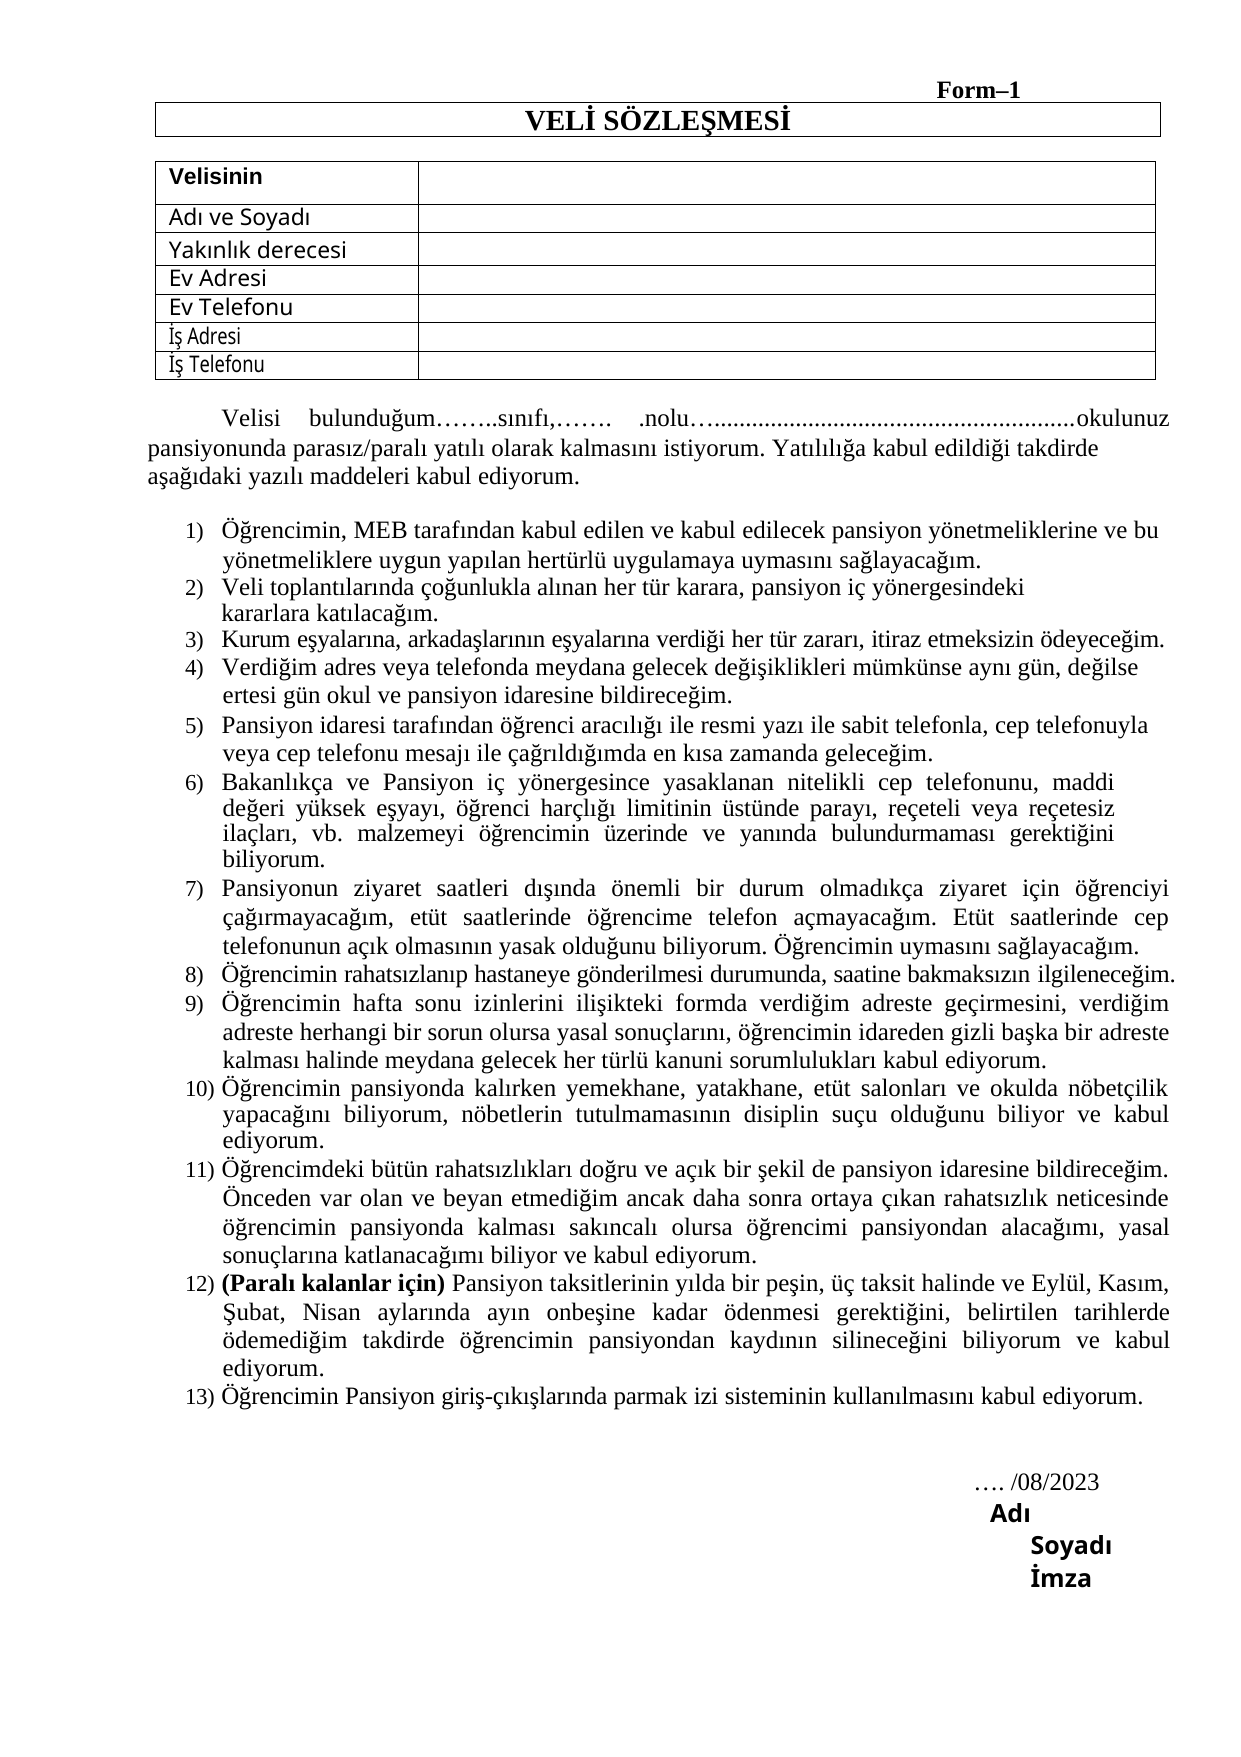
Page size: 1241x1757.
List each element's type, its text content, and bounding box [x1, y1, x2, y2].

list Öğrencimdeki bütün rahatsızlıkları doğru ve açık bir şekil de pansiyon idaresine bildireceğim. Önceden var olan ve beyan etmediğim ancak daha sonra ortaya çıkan rahatsızlık neticesinde öğrencimin pansiyonda kalması sakıncalı olursa öğrencimi pansiyondan alacağımı, yasal sonuçlarına katlanacağımı biliyor ve kabul ediyorum. [185, 1154, 1170, 1269]
list Veli toplantılarında çoğunlukla alınan her tür karara, pansiyon iç yönergesindeki kararlara katılacağım. [185, 574, 1109, 626]
table_cell İş Telefonu [156, 352, 418, 379]
table_cell [419, 233, 1155, 265]
list (Paralı kalanlar için) Pansiyon taksitlerinin yılda bir peşin, üç taksit halinde ve Eylül, Kasım, Şubat, Nisan aylarında ayın onbeşine kadar ödenmesi gerektiğini, belirtilen tarihlerde ödemediğim takdirde öğrencimin pansiyondan kaydının silineceğini biliyorum ve kabul ediyorum. [185, 1269, 1170, 1382]
table_cell Yakınlık derecesi [156, 233, 418, 265]
list Bakanlıkça ve Pansiyon iç yönergesince yasaklanan nitelikli cep telefonunu, maddi değeri yüksek eşyayı, öğrenci harçlığı limitinin üstünde parayı, reçeteli veya reçetesiz ilaçları, vb. malzemeyi öğrencimin üzerinde ve yanında bulundurmaması gerektiğini biliyorum. [185, 769, 1115, 873]
list Pansiyon idaresi tarafından öğrenci aracılığı ile resmi yazı ile sabit telefonla, cep telefonuyla veya cep telefonu mesajı ile çağrıldığımda en kısa zamanda geleceğim. [185, 710, 1149, 767]
table_cell Adı ve Soyadı [156, 205, 418, 232]
list Öğrencimin rahatsızlanıp hastaneye gönderilmesi durumunda, saatine bakmaksızın ilgileneceğim. [185, 959, 1217, 988]
list Öğrencimin pansiyonda kalırken yemekhane, yatakhane, etüt salonları ve okulda nöbetçilik yapacağını biliyorum, nöbetlerin tutulmamasının disiplin suçu olduğunu biliyor ve kabul ediyorum. [185, 1075, 1169, 1154]
list Kurum eşyalarına, arkadaşlarının eşyalarına verdiği her tür zararı, itiraz etmeksizin ödeyeceğim. [185, 626, 1217, 653]
table_cell Ev Adresi [156, 266, 418, 293]
list Pansiyonun ziyaret saatleri dışında önemli bir durum olmadıkça ziyaret için öğrenciyi çağırmayacağım, etüt saatlerinde öğrencime telefon açmayacağım. Etüt saatlerinde cep telefonunun açık olmasının yasak olduğunu biliyorum. Öğrencimin uymasını sağlayacağım. [185, 873, 1169, 959]
table_cell [419, 352, 1155, 379]
text Velisi bulunduğum……..sınıfı,……. .nolu… okulunuz [221, 403, 1217, 432]
table_cell Ev Telefonu [156, 295, 418, 322]
text …. /08/2023 [108, 1467, 1099, 1495]
table_cell İş Adresi [156, 323, 418, 351]
list Öğrencimin Pansiyon giriş-çıkışlarında parmak izi sisteminin kullanılmasını kabul ediyorum. [185, 1382, 1217, 1410]
list Öğrencimin, MEB tarafından kabul edilen ve kabul edilecek pansiyon yönetmeliklerine ve bu yönetmeliklere uygun yapılan hertürlü uygulamaya uymasını sağlayacağım. [185, 515, 1159, 574]
table_header [419, 162, 1155, 204]
table_header Velisinin [156, 162, 418, 204]
table_cell [419, 205, 1155, 232]
text Adı Soyadı İmza [990, 1496, 1113, 1594]
table_cell [419, 295, 1155, 322]
text pansiyonunda parasız/paralı yatılı olarak kalmasını istiyorum. Yatılılığa kabul edildiği takdirde aşağıdaki yazılı maddeleri kabul ediyorum. [147, 433, 1146, 490]
list Öğrencimin hafta sonu izinlerini ilişikteki formda verdiğim adreste geçirmesini, verdiğim adreste herhangi bir sorun olursa yasal sonuçlarını, öğrencimin idareden gizli başka bir adreste kalması halinde meydana gelecek her türlü kanuni sorumlulukları kabul ediyorum. [185, 988, 1170, 1074]
subtitle Form–1 [108, 76, 1021, 104]
table_cell [419, 266, 1155, 293]
list Verdiğim adres veya telefonda meydana gelecek değişiklikleri mümkünse aynı gün, değilse ertesi gün okul ve pansiyon idaresine bildireceğim. [185, 653, 1139, 709]
table_cell [419, 323, 1155, 351]
